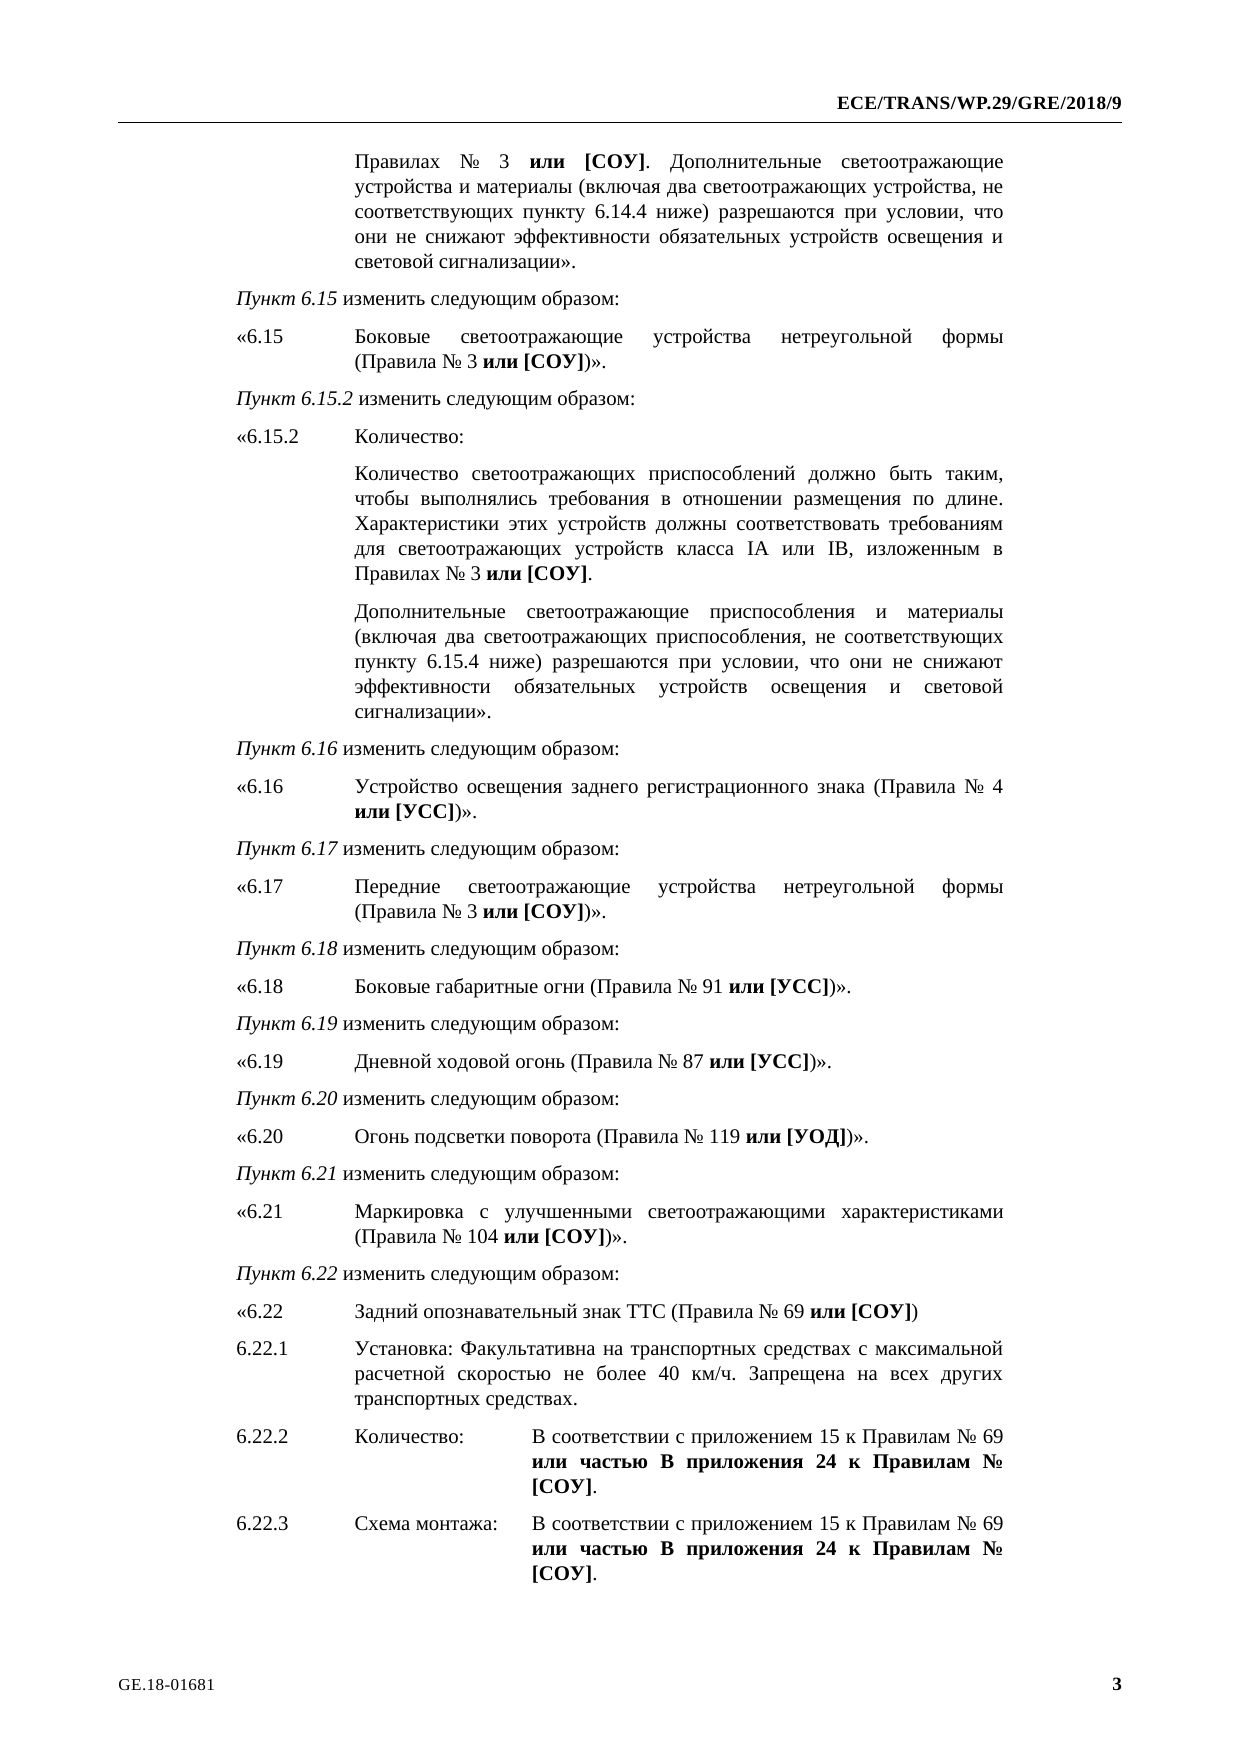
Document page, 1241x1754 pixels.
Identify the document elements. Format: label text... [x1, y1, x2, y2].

text Пункт 6.22 изменить следующим образом: [236, 1260, 1004, 1285]
text «6.15 Боковые светоотражающие устройства нетреугольной формы (Правила № 3 или [СОУ])». [236, 323, 1004, 373]
text «6.19 Дневной ходовой огонь (Правила № 87 или [УСС])». [236, 1048, 1004, 1073]
text «6.22 Задний опознавательный знак TTC (Правила № 69 или [СОУ]) [236, 1298, 1004, 1323]
text Количество светоотражающих приспособлений должно быть таким, чтобы выполнялись требования в отношении размещения по длине. Характеристики этих устройств должны соответствовать требованиям для светоотражающих устройств класса IA или IВ, изложенным в Правилах № 3 или [СОУ]. [236, 460, 1004, 585]
text 6.22.2 Количество: В соответствии с приложением 15 к Правилам № 69 или частью В приложения 24 к Правилам № [СОУ]. [236, 1423, 1004, 1498]
text «6.17 Передние светоотражающие устройства нетреугольной формы (Правила № 3 или [СОУ])». [236, 873, 1004, 923]
text Пункт 6.21 изменить следующим образом: [236, 1160, 1004, 1185]
text «6.15.2 Количество: [236, 423, 1004, 448]
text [236, 148, 1004, 273]
text Дополнительные светоотражающие приспособления и материалы (включая два светоотражающих приспособления, не соответствующих пункту 6.15.4 ниже) разрешаются при условии, что они не снижают эффективности обязательных устройств освещения и световой сигнализации». [236, 598, 1004, 723]
text Пункт 6.16 изменить следующим образом: [236, 735, 1004, 760]
text 6.22.1 Установка: Факультативна на транспортных средствах с максимальной расчетной скоростью не более 40 км/ч. Запрещена на всех других транспортных средствах. [236, 1335, 1004, 1410]
text Пункт 6.18 изменить следующим образом: [236, 935, 1004, 960]
text Пункт 6.17 изменить следующим образом: [236, 835, 1004, 860]
text «6.16 Устройство освещения заднего регистрационного знака (Правила № 4 или [УСС])». [236, 773, 1004, 823]
text Пункт 6.20 изменить следующим образом: [236, 1085, 1004, 1110]
text Пункт 6.19 изменить следующим образом: [236, 1010, 1004, 1035]
text Пункт 6.15 изменить следующим образом: [236, 285, 1004, 310]
text «6.18 Боковые габаритные огни (Правила № 91 или [УСС])». [236, 973, 1004, 998]
text Пункт 6.15.2 изменить следующим образом: [236, 385, 1004, 410]
text 6.22.3 Схема монтажа: В соответствии с приложением 15 к Правилам № 69 или частью В приложения 24 к Правилам № [СОУ]. [236, 1510, 1004, 1585]
text «6.20 Огонь подсветки поворота (Правила № 119 или [УОД])». [236, 1123, 1004, 1148]
text «6.21 Маркировка с улучшенными светоотражающими характеристиками (Правила № 104 или [СОУ])». [236, 1198, 1004, 1248]
